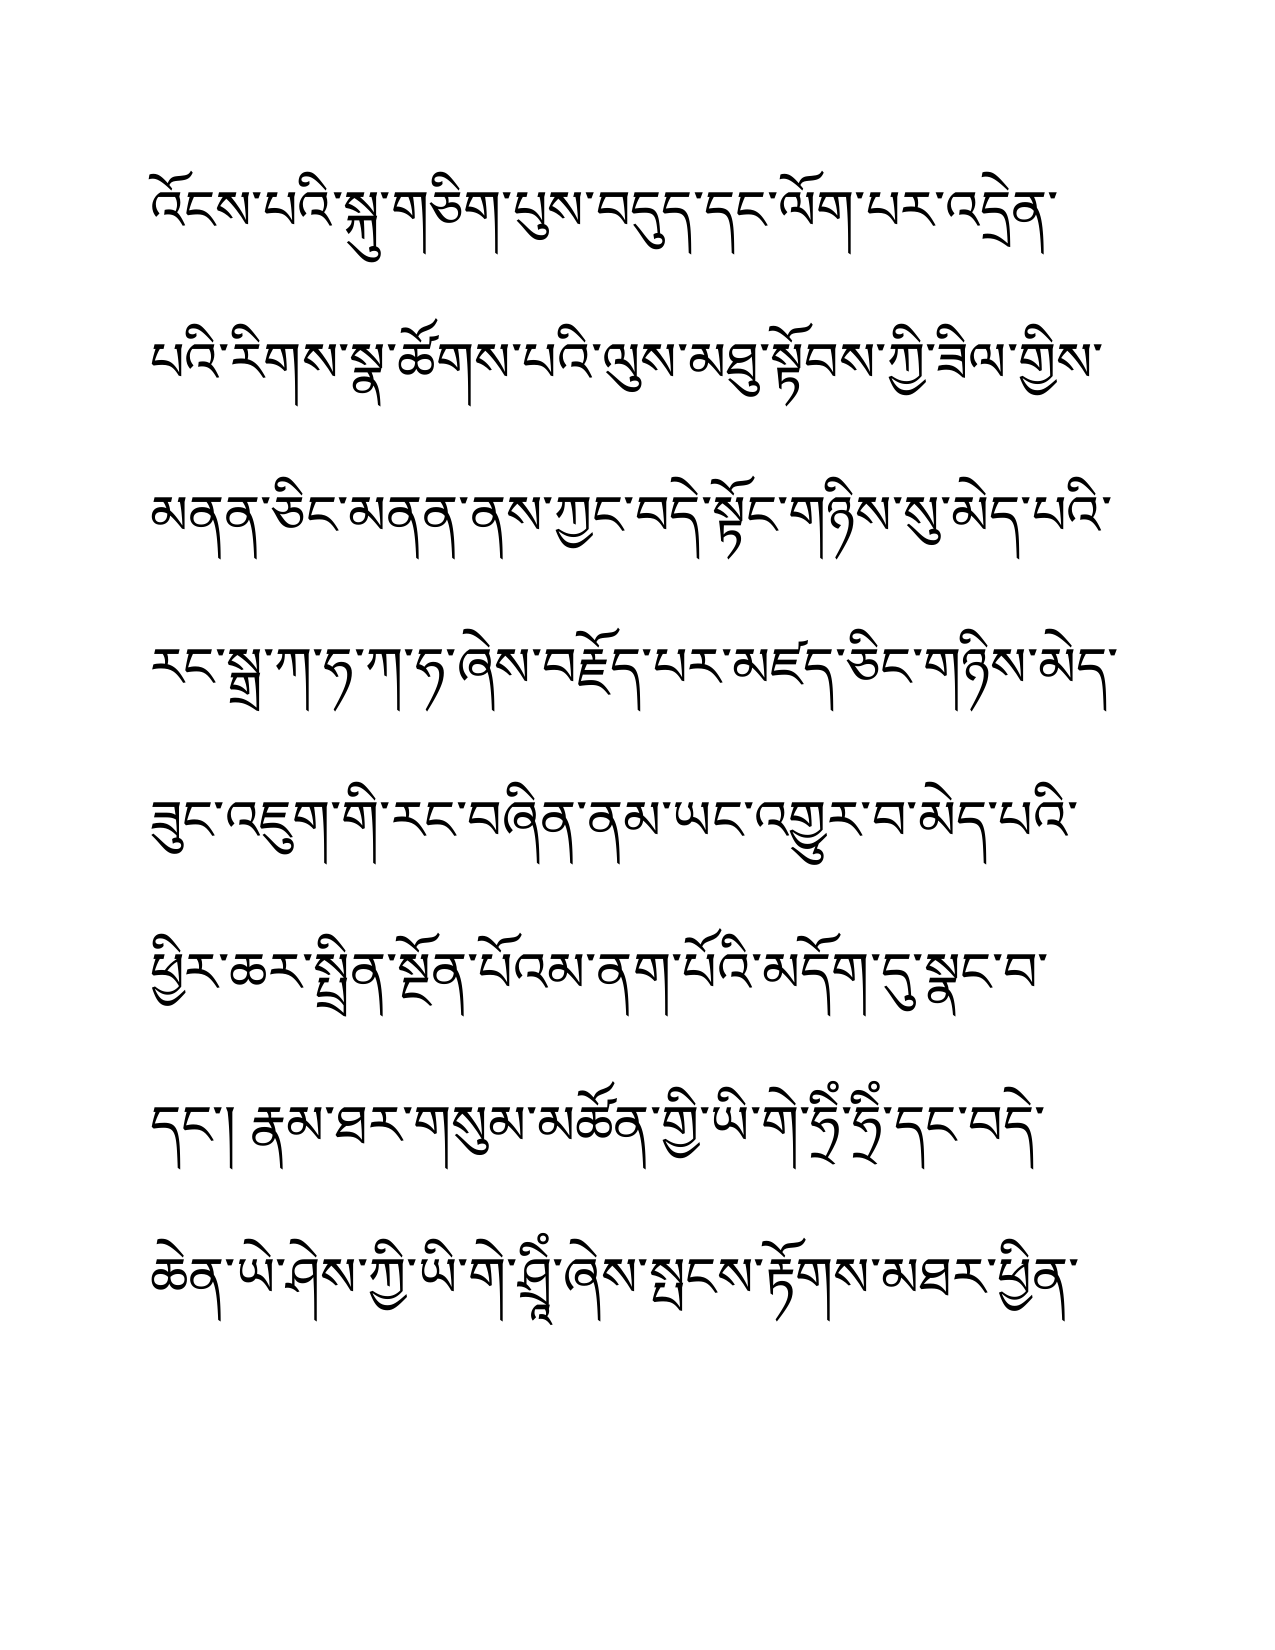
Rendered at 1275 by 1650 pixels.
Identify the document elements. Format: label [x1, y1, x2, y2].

text [150, 150, 1125, 1370]
